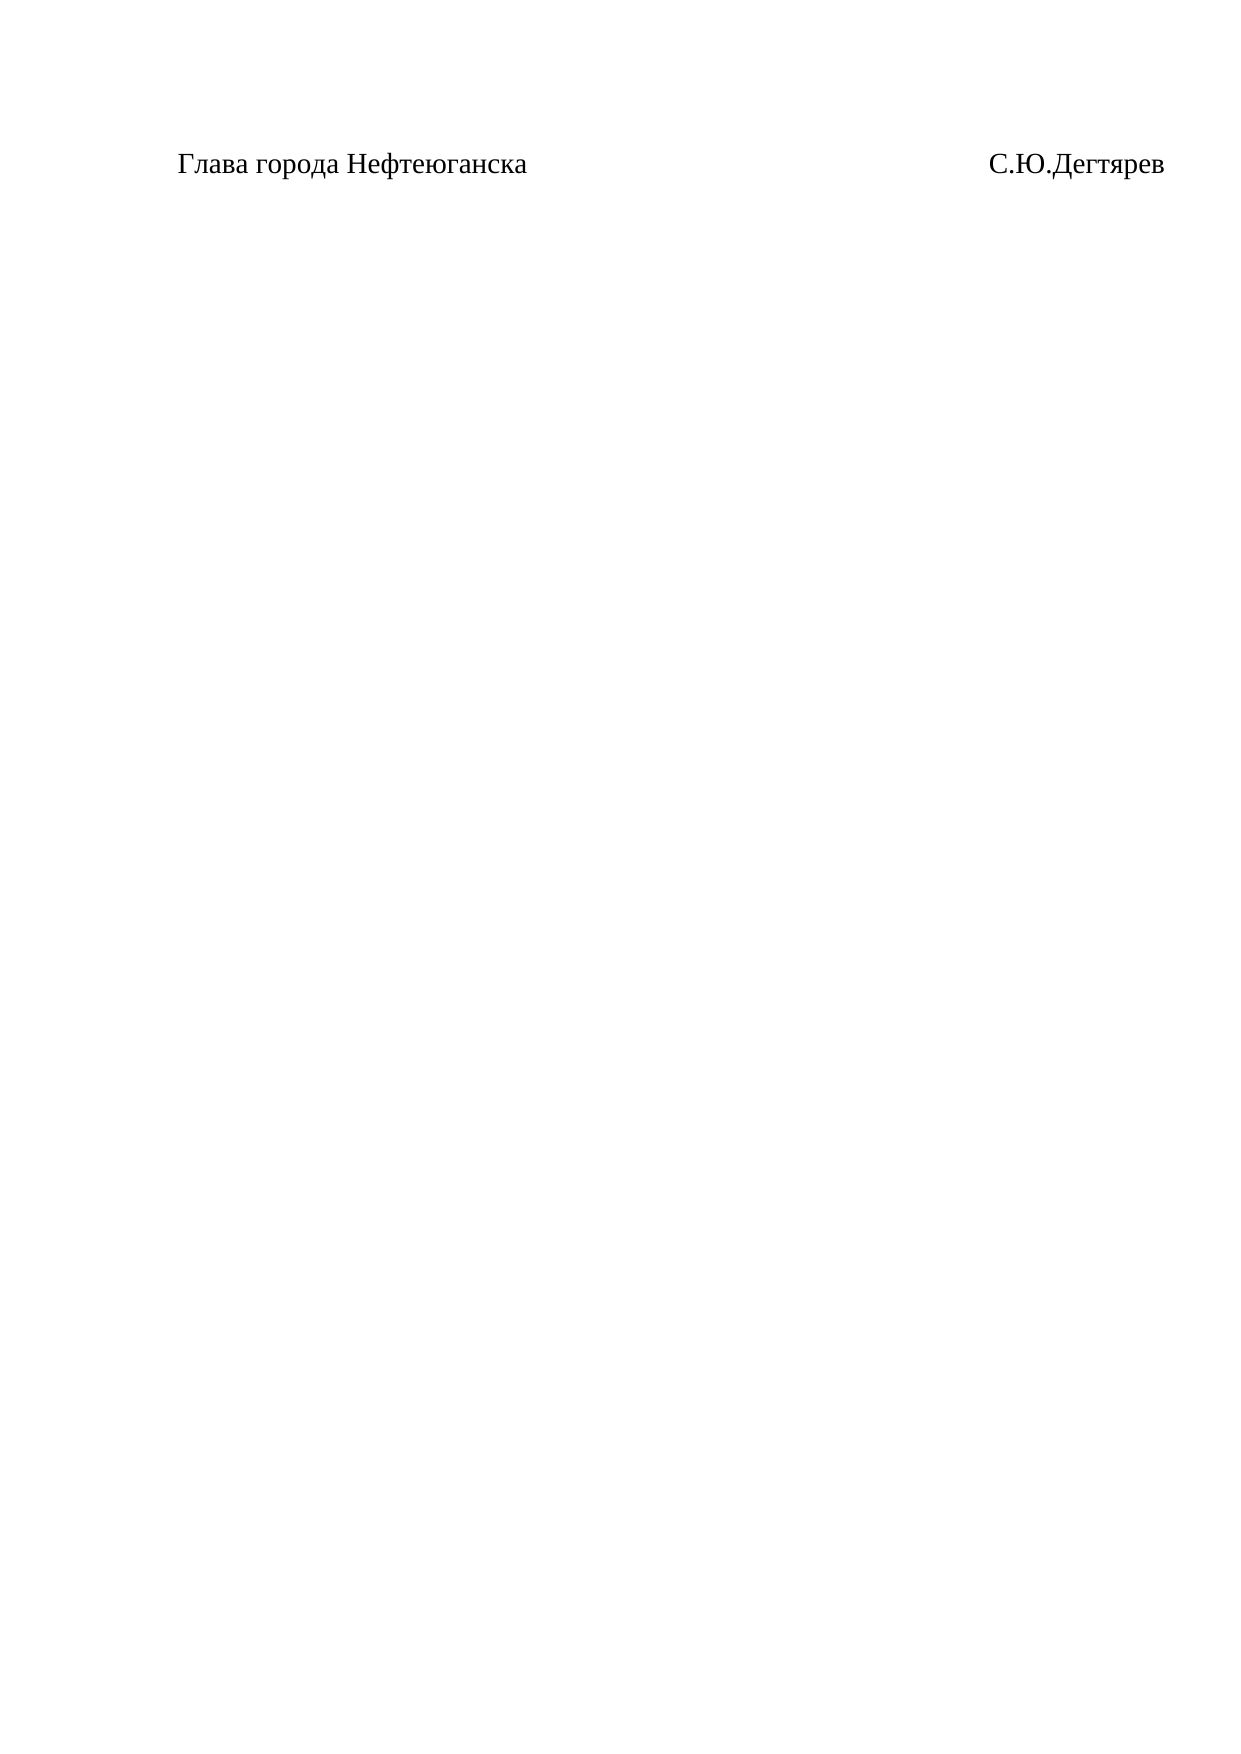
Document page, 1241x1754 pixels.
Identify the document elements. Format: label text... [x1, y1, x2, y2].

text Глава города Нефтеюганска С.Ю.Дегтярев [177, 146, 1181, 204]
